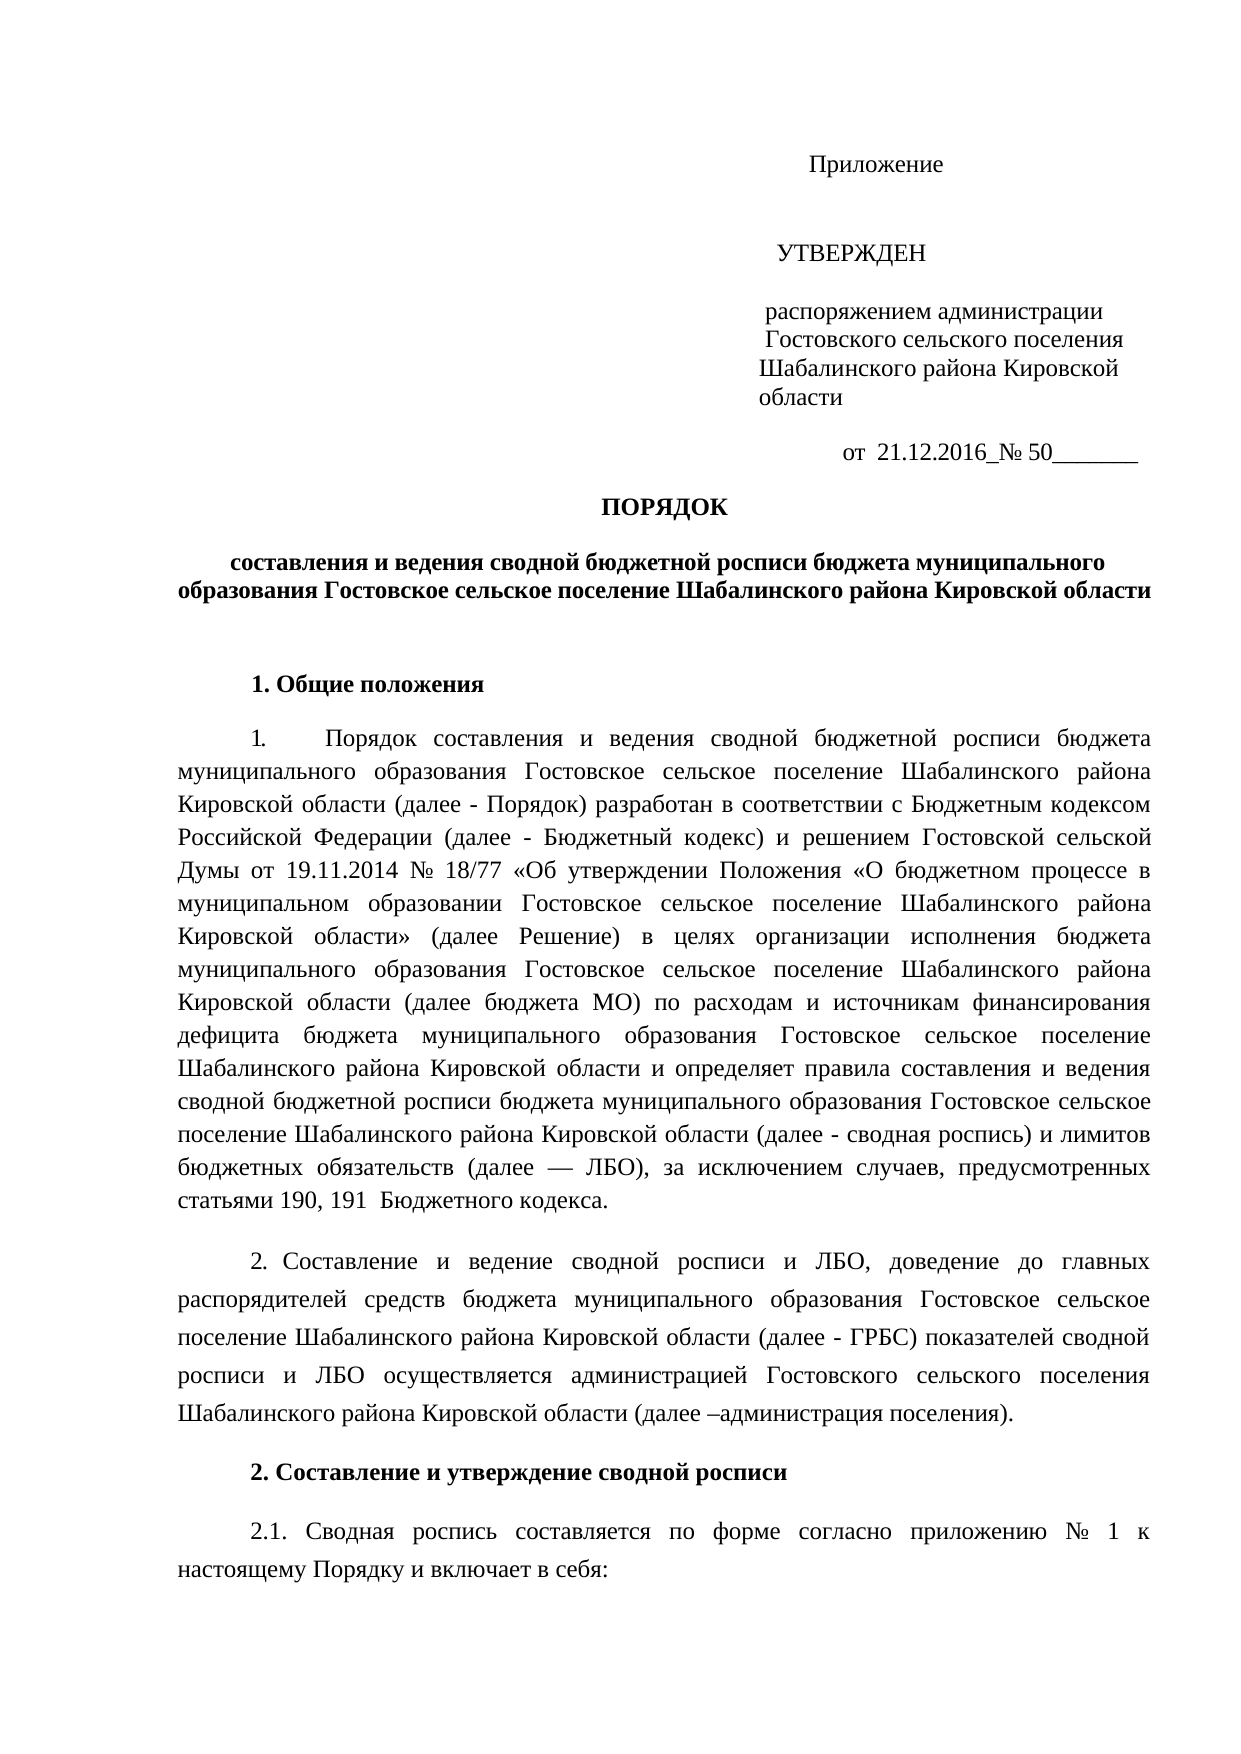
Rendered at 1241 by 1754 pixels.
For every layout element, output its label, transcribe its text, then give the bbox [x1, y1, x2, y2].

text 1. Общие положения [251, 669, 1152, 698]
text ПОРЯДОК [177, 493, 1152, 521]
text 2. Составление и ведение сводной росписи и ЛБО, доведение до главных распорядителей средств бюджета муниципального образования Гостовское сельское поселение Шабалинского района Кировской области (далее - ГРБС) показателей сводной росписи и ЛБО осуществляется администрацией Гостовского сельского поселения Шабалинского района Кировской области (далее –администрация поселения). [177, 1239, 1151, 1429]
text 2.1. Сводная роспись составляется по форме согласно приложению № 1 к настоящему Порядку и включает в себя: [177, 1509, 1151, 1585]
text распоряжением администрации [177, 296, 1152, 324]
text 1. Порядок составления и ведения сводной бюджетной росписи бюджета муниципального образования Гостовское сельское поселение Шабалинского района Кировской области (далее - Порядок) разработан в соответствии с Бюджетным кодексом Российской Федерации (далее - Бюджетный кодекс) и решением Гостовской сельской Думы от 19.11.2014 № 18/77 «Об утверждении Положения «О бюджетном процессе в муниципальном образовании Гостовское сельское поселение Шабалинского района Кировской области» (далее Решение) в целях организации исполнения бюджета муниципального образования Гостовское сельское поселение Шабалинского района Кировской области (далее бюджета МО) по расходам и источникам финансирования дефицита бюджета муниципального образования Гостовское сельское поселение Шабалинского района Кировской области и определяет правила составления и ведения сводной бюджетной росписи бюджета муниципального образования Гостовское сельское поселение Шабалинского района Кировской области (далее - сводная роспись) и лимитов бюджетных обязательств (далее — ЛБО), за исключением случаев, предусмотренных статьями 190, 191 Бюджетного кодекса. [177, 723, 1152, 1214]
text области [177, 382, 1152, 411]
text Шабалинского района Кировской [177, 353, 1152, 382]
text Приложение [177, 118, 996, 186]
text 2. Составление и утверждение сводной росписи [177, 1450, 1151, 1488]
text УТВЕРЖДЕН [177, 207, 996, 275]
text составления и ведения сводной бюджетной росписи бюджета муниципального образования Гостовское сельское поселение Шабалинского района Кировской области [177, 548, 1152, 604]
text от 21.12.2016_№ 50_______ [842, 438, 1152, 466]
text Гостовского сельского поселения [177, 324, 1152, 353]
